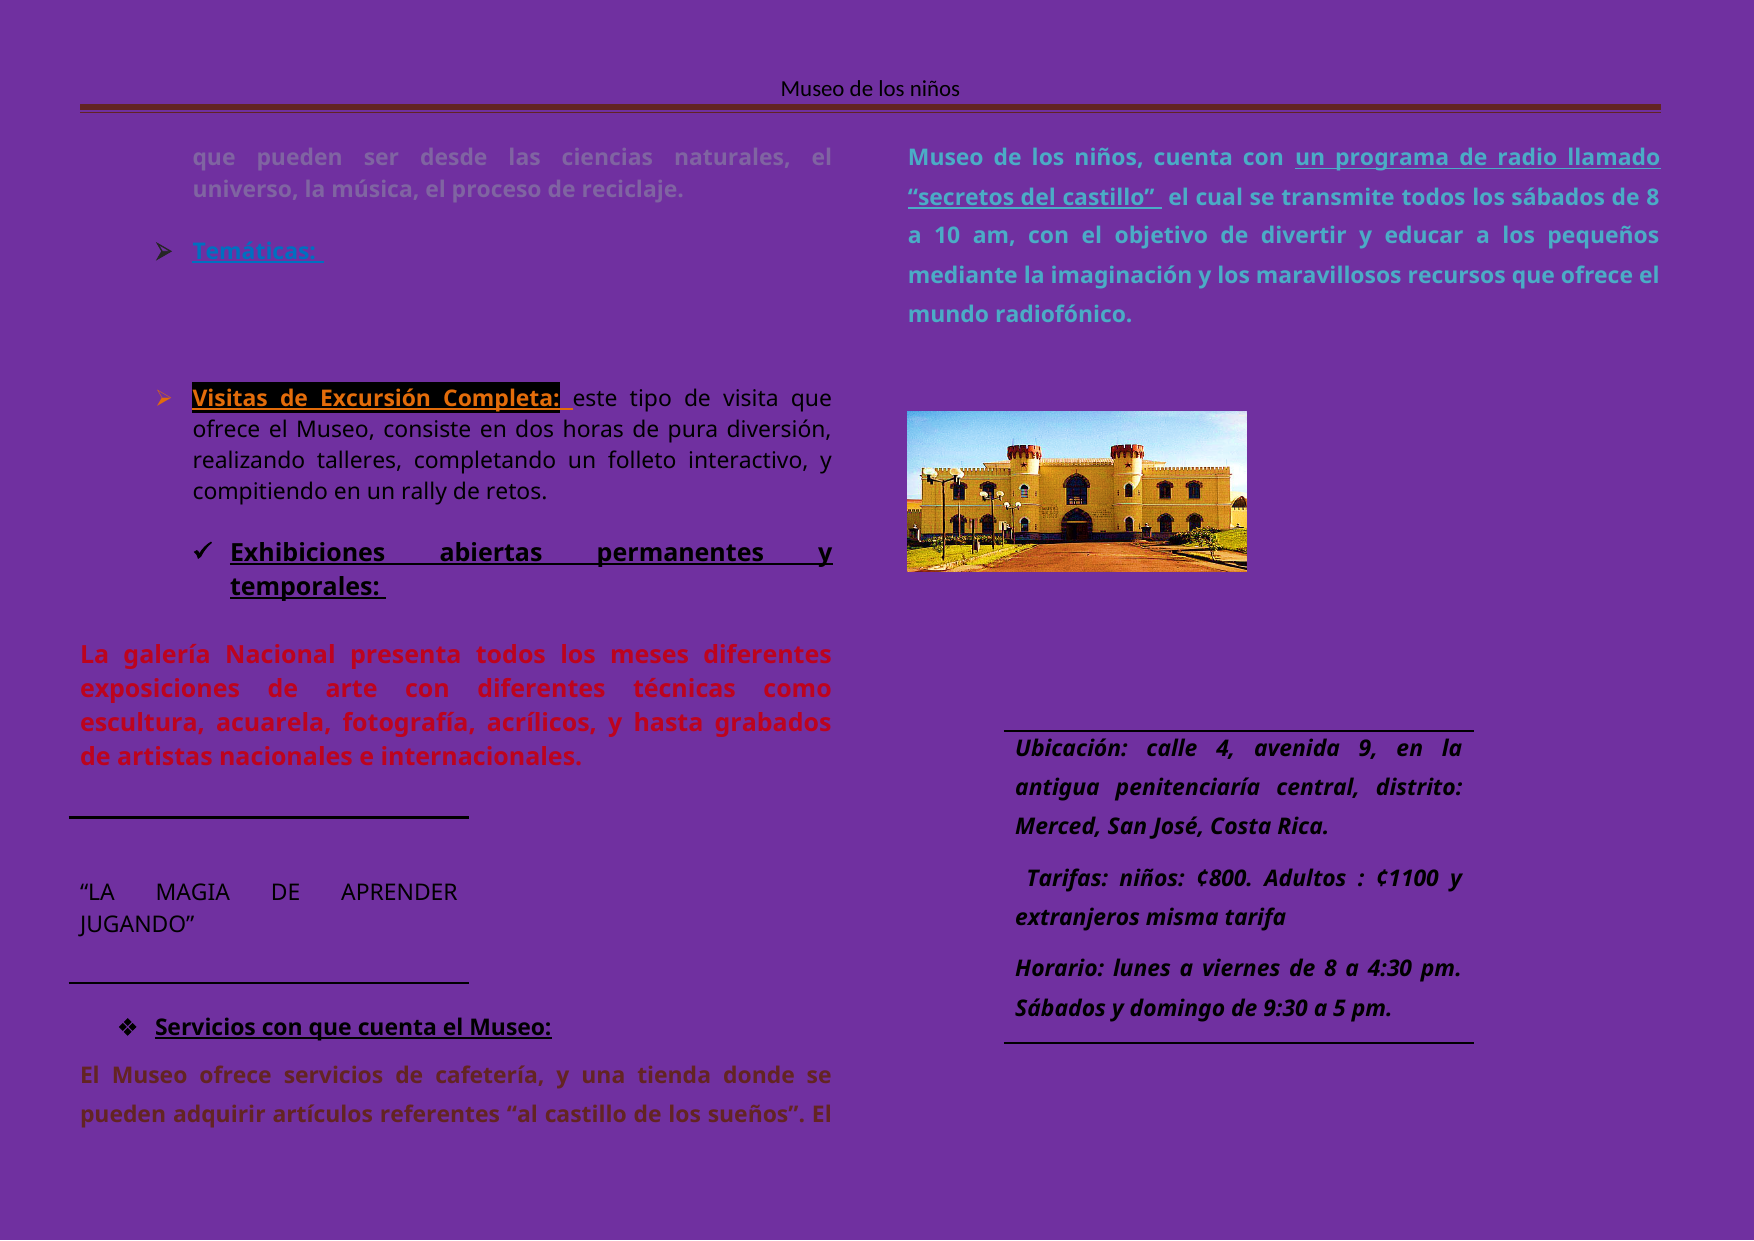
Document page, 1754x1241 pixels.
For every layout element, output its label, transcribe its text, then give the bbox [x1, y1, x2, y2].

table_header “LA MAGIA DE APRENDER JUGANDO” [69, 819, 469, 982]
picture [907, 411, 1247, 572]
list Visitas de Excursión Completa: este tipo de visita que ofrece el Museo, consiste en dos horas de pura diversión, realizando talleres, completando un folleto interactivo, y compitiendo en un rally de retos. [155, 382, 833, 507]
text El Museo ofrece servicios de cafetería, y una tienda donde se pueden adquirir artículos referentes “al castillo de los sueños”. El Museo de los niños, cuenta con un programa de radio llamado “secretos del castillo” el cual se transmite todos los sábados de 8 a 10 am, con el objetivo de divertir y educar a los pequeños mediante la imaginación y los maravillosos recursos que ofrece el mundo radiofónico. [908, 141, 1661, 329]
list Temáticas: en ellas se recorren algunas salas del Museo por temas específicos, como lo son: “tecnología en la vida cotidiana”. “el ser humano y su entorno”. “Costa Rica, su gente y su Tierra”. [155, 235, 833, 350]
table_header Ubicación: calle 4, avenida 9, en la antigua penitenciaría central, distrito: Merced, San José, Costa Rica. Tarifas: niños: ¢800. Adultos : ¢1100 y extranjeros misma tarifa Horario: lunes a viernes de 8 a 4:30 pm. Sábados y domingo de 9:30 a 5 pm. [1004, 732, 1474, 1042]
list La galería Nacional presenta todos los meses diferentes exposiciones de arte con diferentes técnicas como escultura, acuarela, fotografía, acrílicos, y hasta grabados de artistas nacionales e internacionales. [80, 637, 833, 773]
list Exhibiciones abiertas permanentes y temporales: [192, 534, 833, 603]
list Servicios con que cuenta el Museo: [117, 1011, 833, 1042]
text El Museo ofrece servicios de cafetería, y una tienda donde se pueden adquirir artículos referentes “al castillo de los sueños”. El Museo de los niños, cuenta con un programa de radio llamado “secretos del castillo” el cual se transmite todos los sábados de 8 a 10 am, con el objetivo de divertir y educar a los pequeños mediante la imaginación y los maravillosos recursos que ofrece el mundo radiofónico. [80, 1058, 833, 1129]
